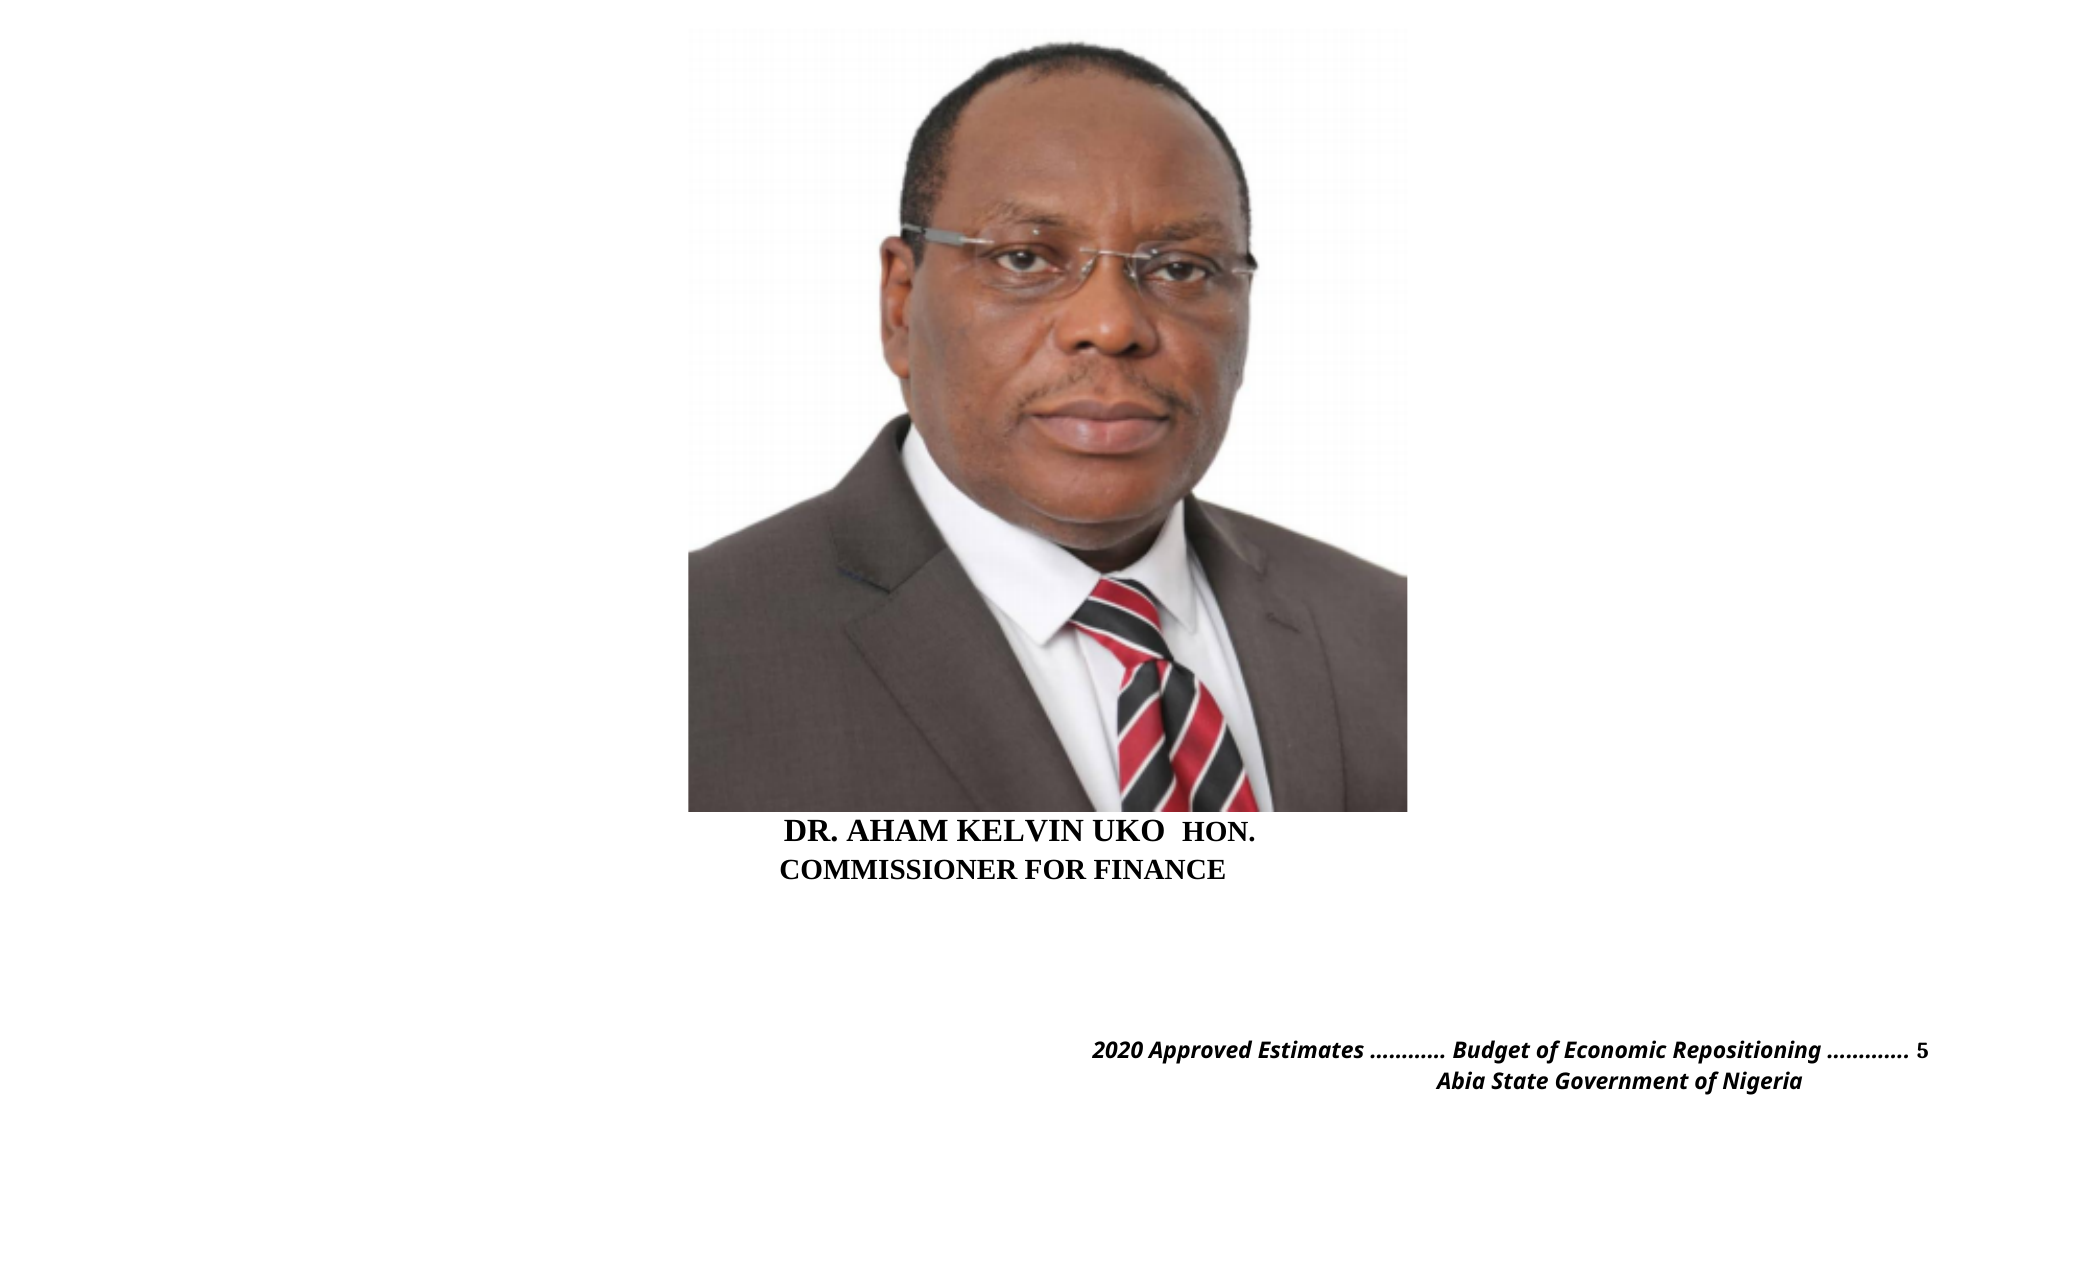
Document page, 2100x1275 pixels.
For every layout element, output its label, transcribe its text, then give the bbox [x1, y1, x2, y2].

text 2020 Approved Estimates ………… Budget of Economic Repositioning …………. 5 [77, 1034, 1928, 1065]
picture [688, 28, 1408, 812]
text DR. AHAM KELVIN UKO HON. COMMISSIONER FOR FINANCE [778, 812, 1331, 886]
text Abia State Government of Nigeria [77, 1065, 1803, 1097]
